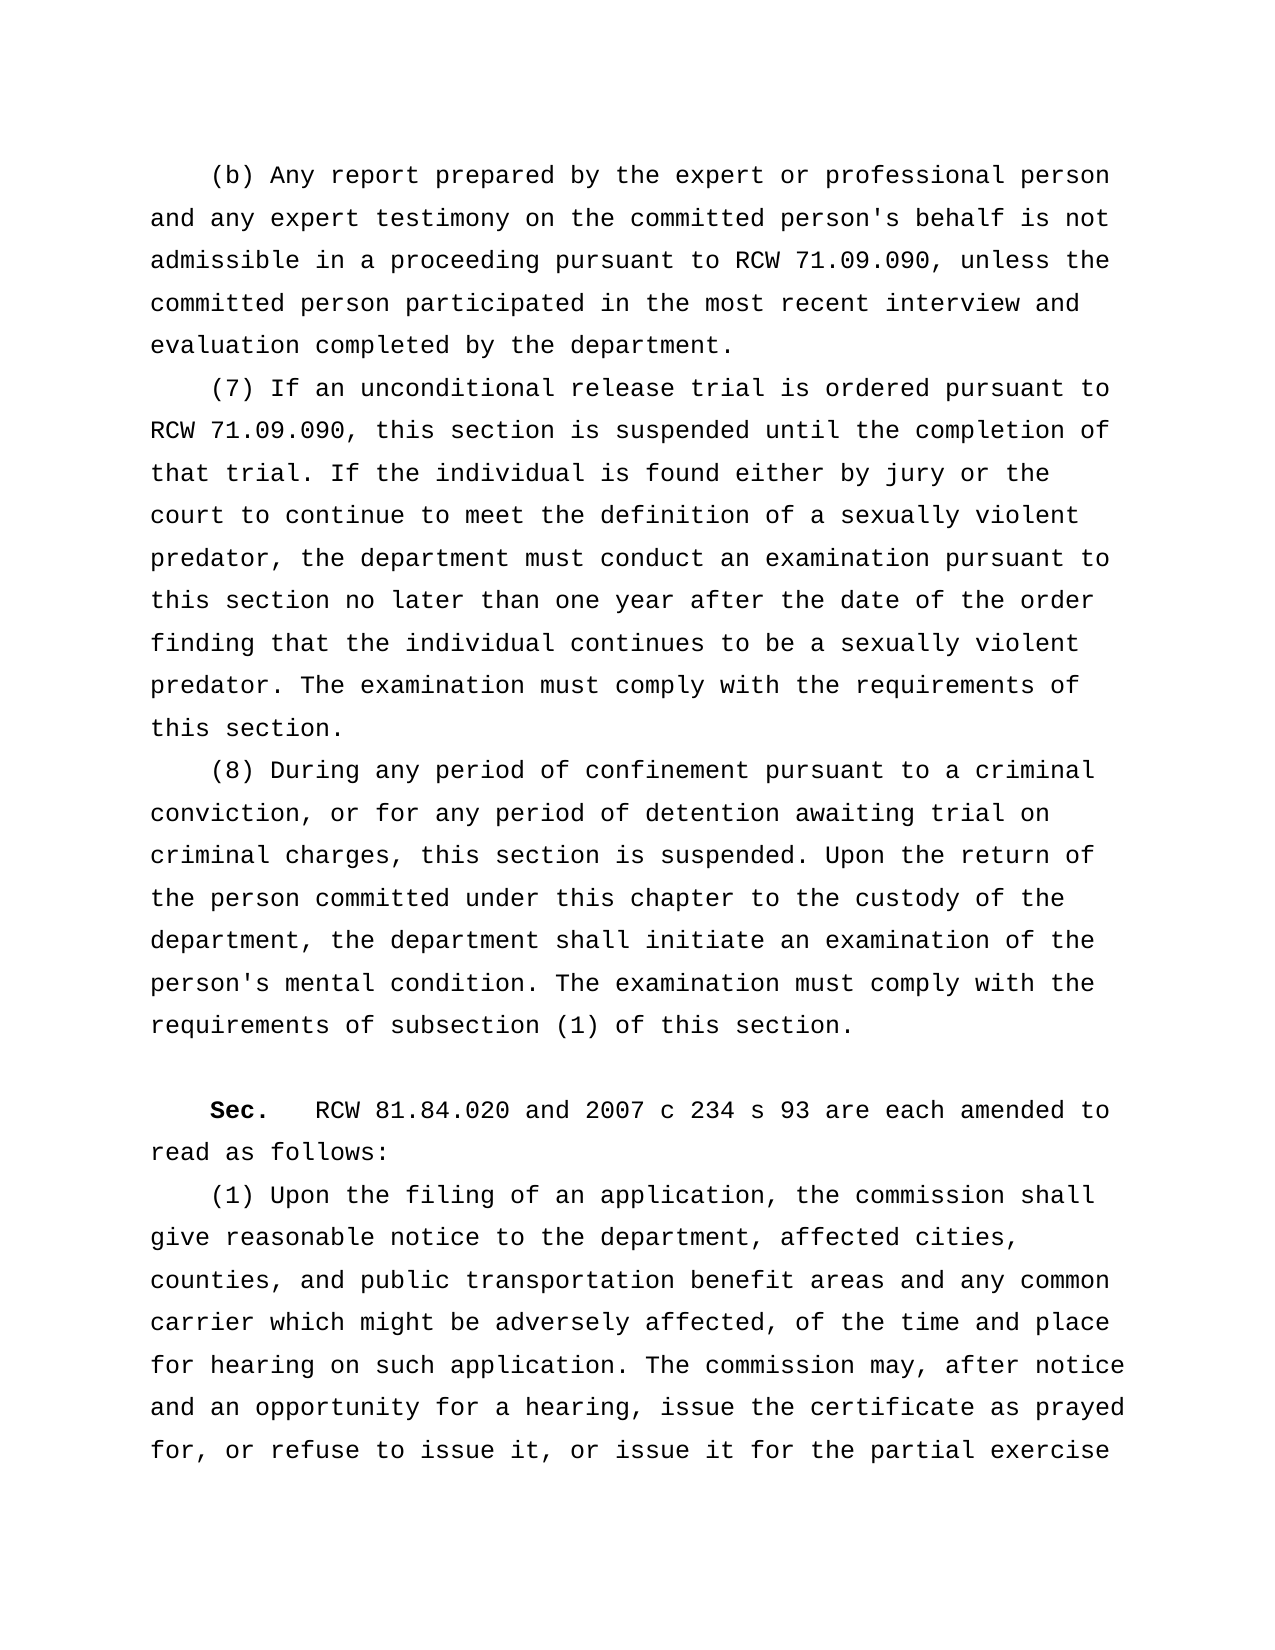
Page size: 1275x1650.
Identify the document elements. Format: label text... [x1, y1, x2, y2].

text (8) During any period of confinement pursuant to a criminal conviction, or for any period of detention awaiting trial on criminal charges, this section is suspended. Upon the return of the person committed under this chapter to the custody of the department, the department shall initiate an examination of the person's mental condition. The examination must comply with the requirements of subsection (1) of this section. [150, 745, 1125, 1042]
text (7) If an unconditional release trial is ordered pursuant to RCW 71.09.090, this section is suspended until the completion of that trial. If the individual is found either by jury or the court to continue to meet the definition of a sexually violent predator, the department must conduct an examination pursuant to this section no later than one year after the date of the order finding that the individual continues to be a sexually violent predator. The examination must comply with the requirements of this section. [150, 362, 1125, 745]
text (b) Any report prepared by the expert or professional person and any expert testimony on the committed person's behalf is not admissible in a proceeding pursuant to RCW 71.09.090, unless the committed person participated in the most recent interview and evaluation completed by the department. [150, 150, 1125, 362]
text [150, 1169, 1125, 1467]
text Sec. RCW 81.84.020 and 2007 c 234 s 93 are each amended to read as follows: [150, 1084, 1125, 1169]
